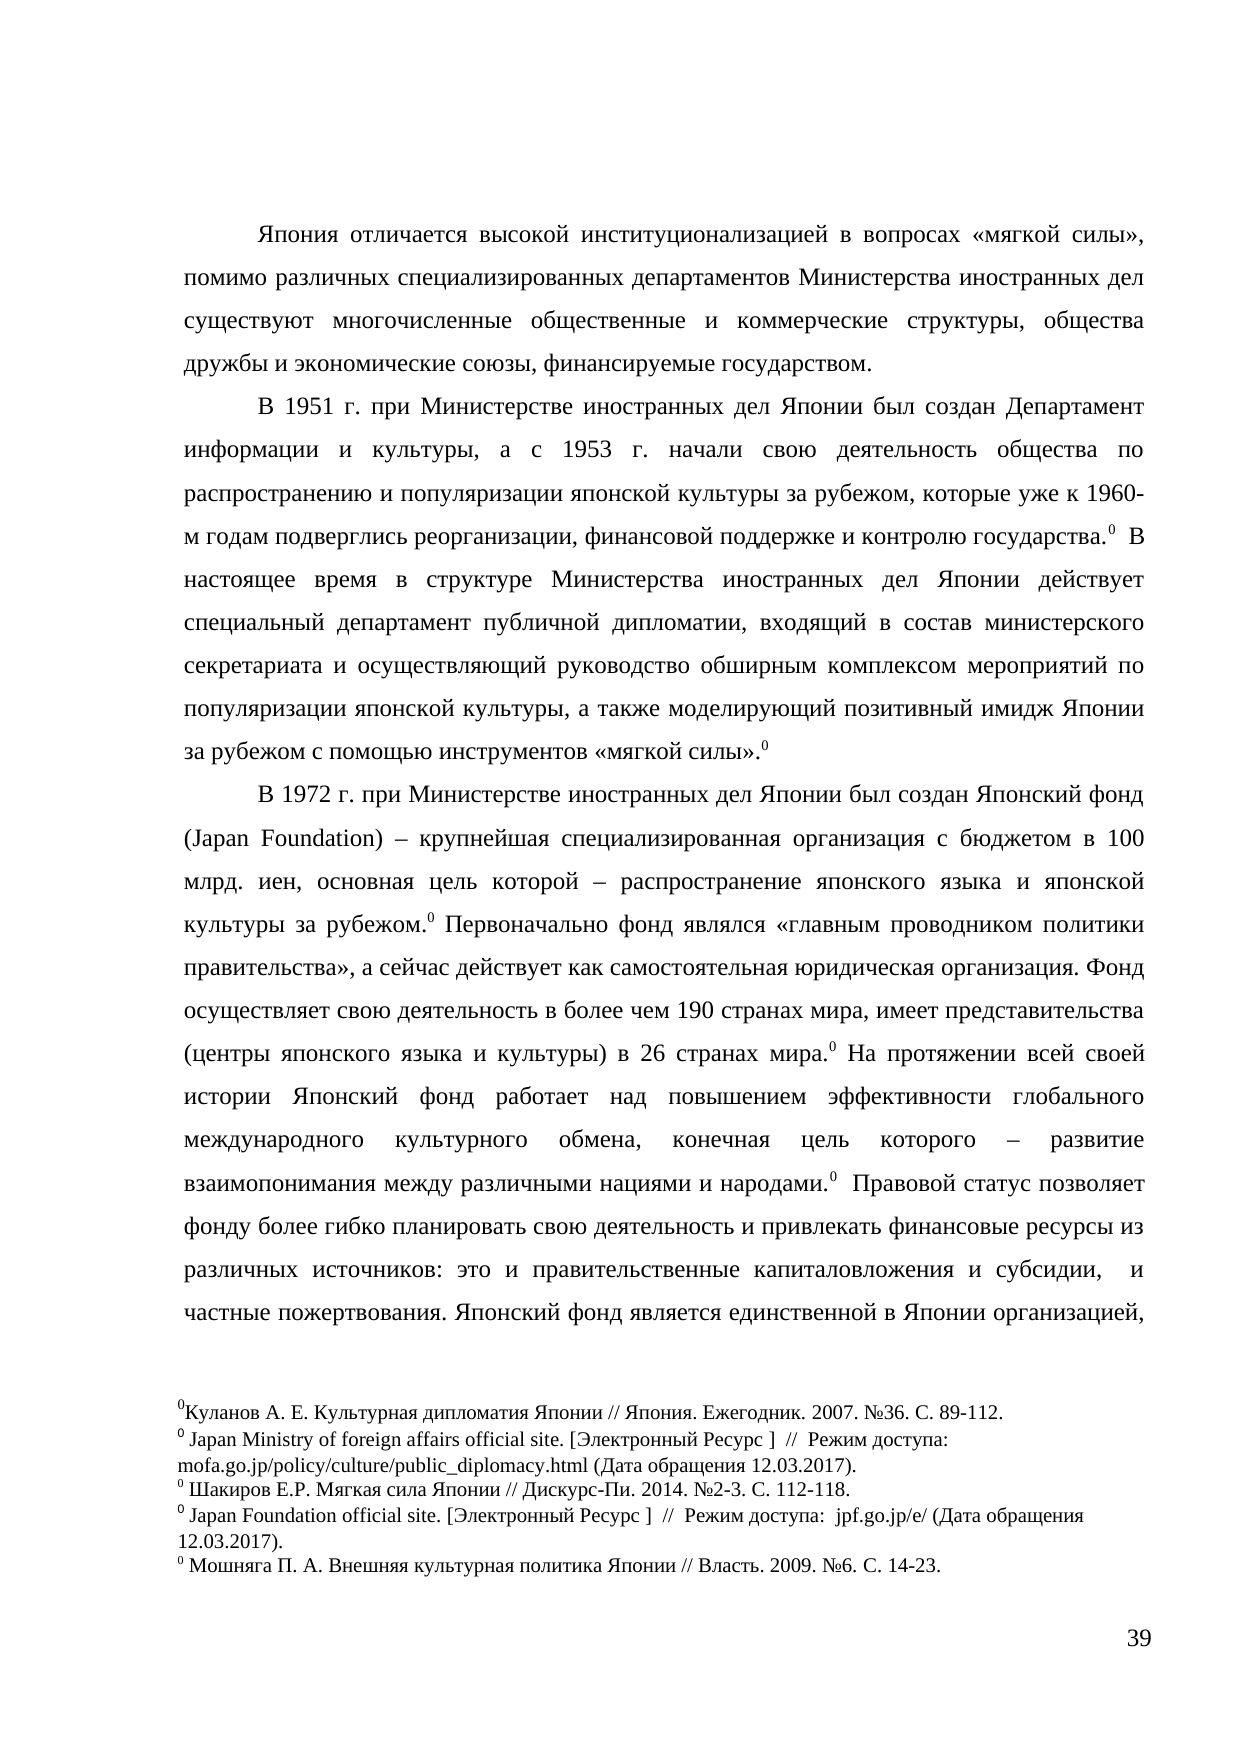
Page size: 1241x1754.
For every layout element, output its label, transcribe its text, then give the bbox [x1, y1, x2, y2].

text В 1951 г. при Министерстве иностранных дел Японии был создан Департамент информации и культуры, а с 1953 г. начали свою деятельность общества по распространению и популяризации японской культуры за рубежом, которые уже к 1960-м годам подверглись реорганизации, финансовой поддержке и контролю государства. В настоящее время в структуре Министерства иностранных дел Японии действует специальный департамент публичной дипломатии, входящий в состав министерского секретариата и осуществляющий руководство обширным комплексом мероприятий по популяризации японской культуры, а также моделирующий позитивный имидж Японии за рубежом с помощью инструментов «мягкой силы». [184, 391, 1145, 765]
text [184, 779, 1145, 1326]
text Япония отличается высокой институционализацией в вопросах «мягкой силы», помимо различных специализированных департаментов Министерства иностранных дел существуют многочисленные общественные и коммерческие структуры, общества дружбы и экономические союзы, финансируемые государством. [184, 219, 1145, 377]
